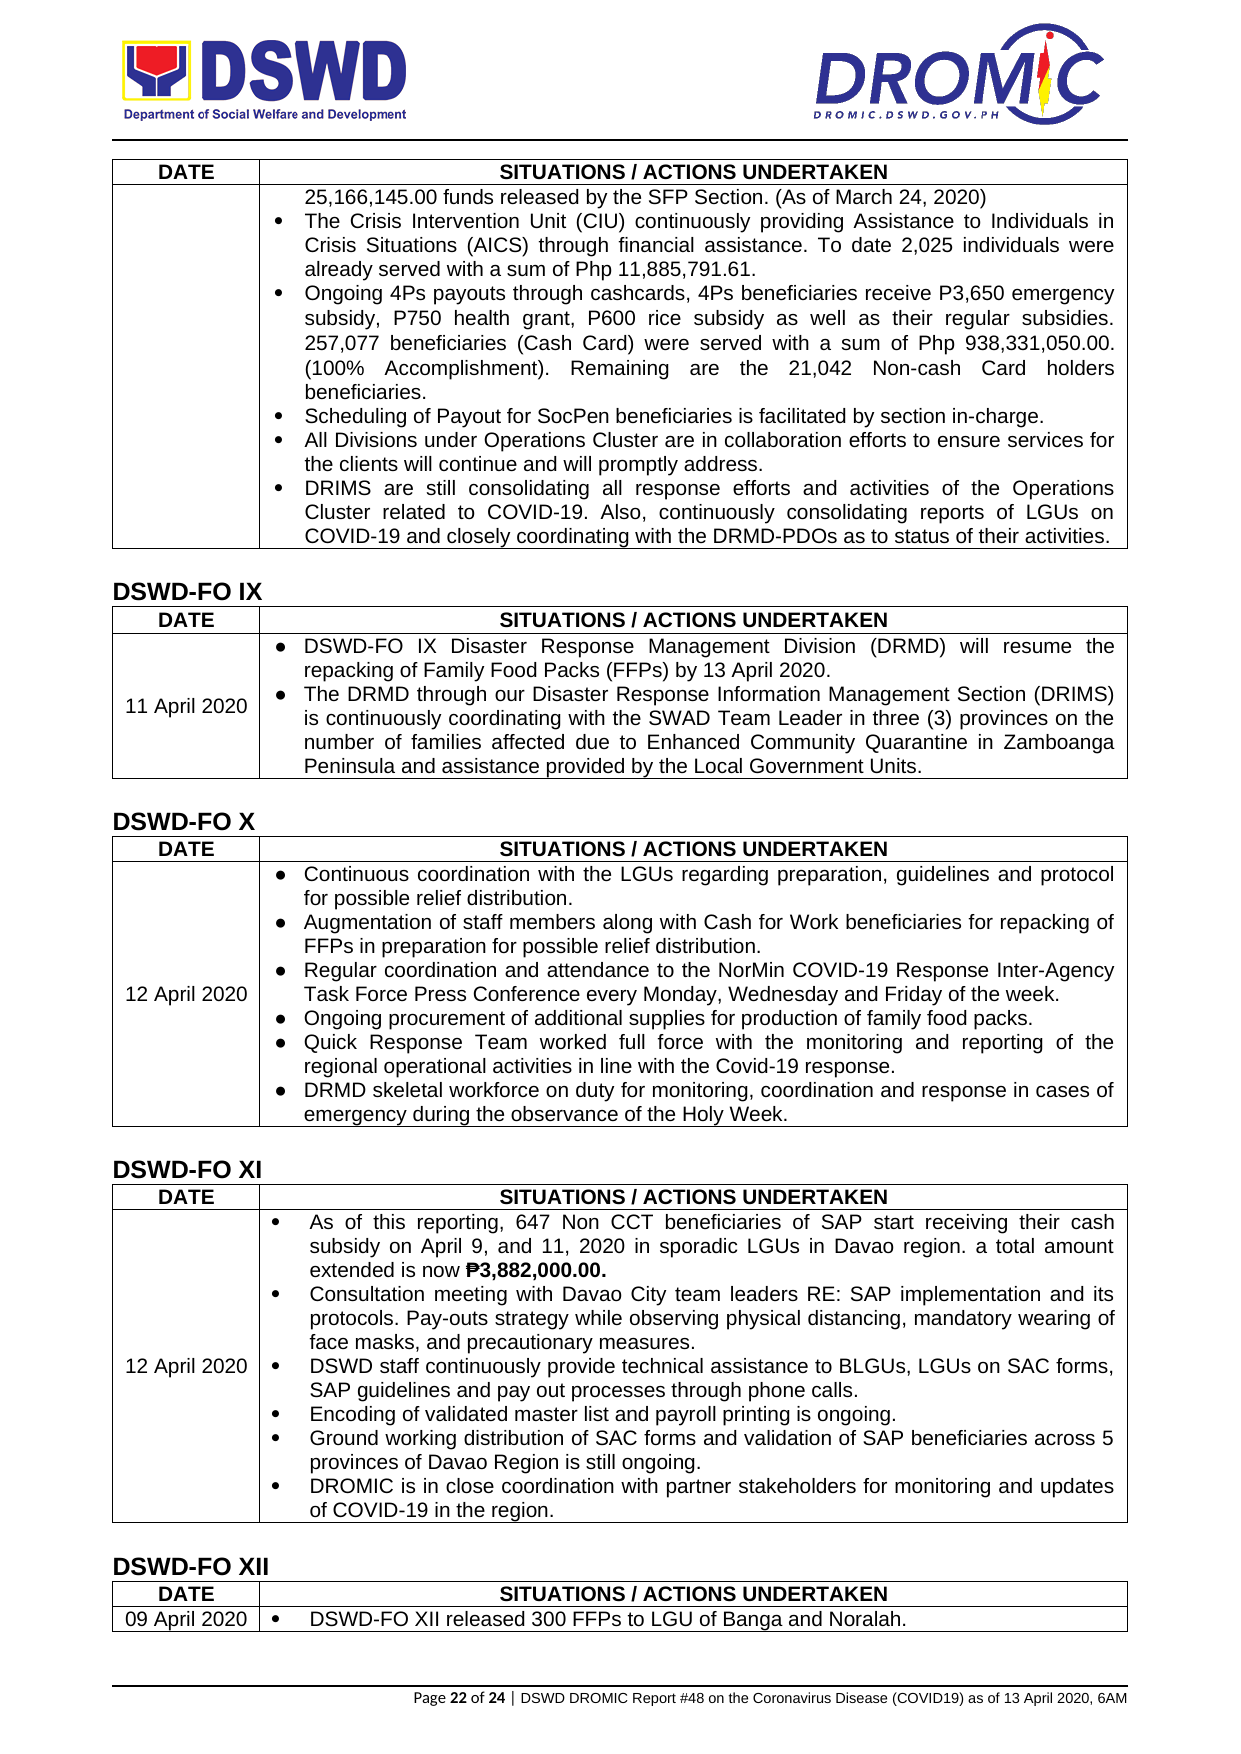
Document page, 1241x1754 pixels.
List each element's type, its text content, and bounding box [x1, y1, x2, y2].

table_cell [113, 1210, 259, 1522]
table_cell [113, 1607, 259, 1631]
text DSWD-FO XII [112, 1552, 1128, 1581]
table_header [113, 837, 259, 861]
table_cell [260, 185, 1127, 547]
picture [781, 23, 1133, 125]
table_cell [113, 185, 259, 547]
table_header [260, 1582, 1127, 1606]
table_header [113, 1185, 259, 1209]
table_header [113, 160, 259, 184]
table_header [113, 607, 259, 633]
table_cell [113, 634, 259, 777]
text DSWD-FO X [112, 807, 1128, 836]
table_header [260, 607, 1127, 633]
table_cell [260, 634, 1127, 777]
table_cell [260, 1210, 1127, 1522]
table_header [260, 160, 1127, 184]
text DSWD-FO IX [112, 577, 1128, 606]
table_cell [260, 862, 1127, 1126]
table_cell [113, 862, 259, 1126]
text DSWD-FO XI [112, 1155, 1128, 1184]
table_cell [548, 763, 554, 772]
picture [112, 37, 417, 125]
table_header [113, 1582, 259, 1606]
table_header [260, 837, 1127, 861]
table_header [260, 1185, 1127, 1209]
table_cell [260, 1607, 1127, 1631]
